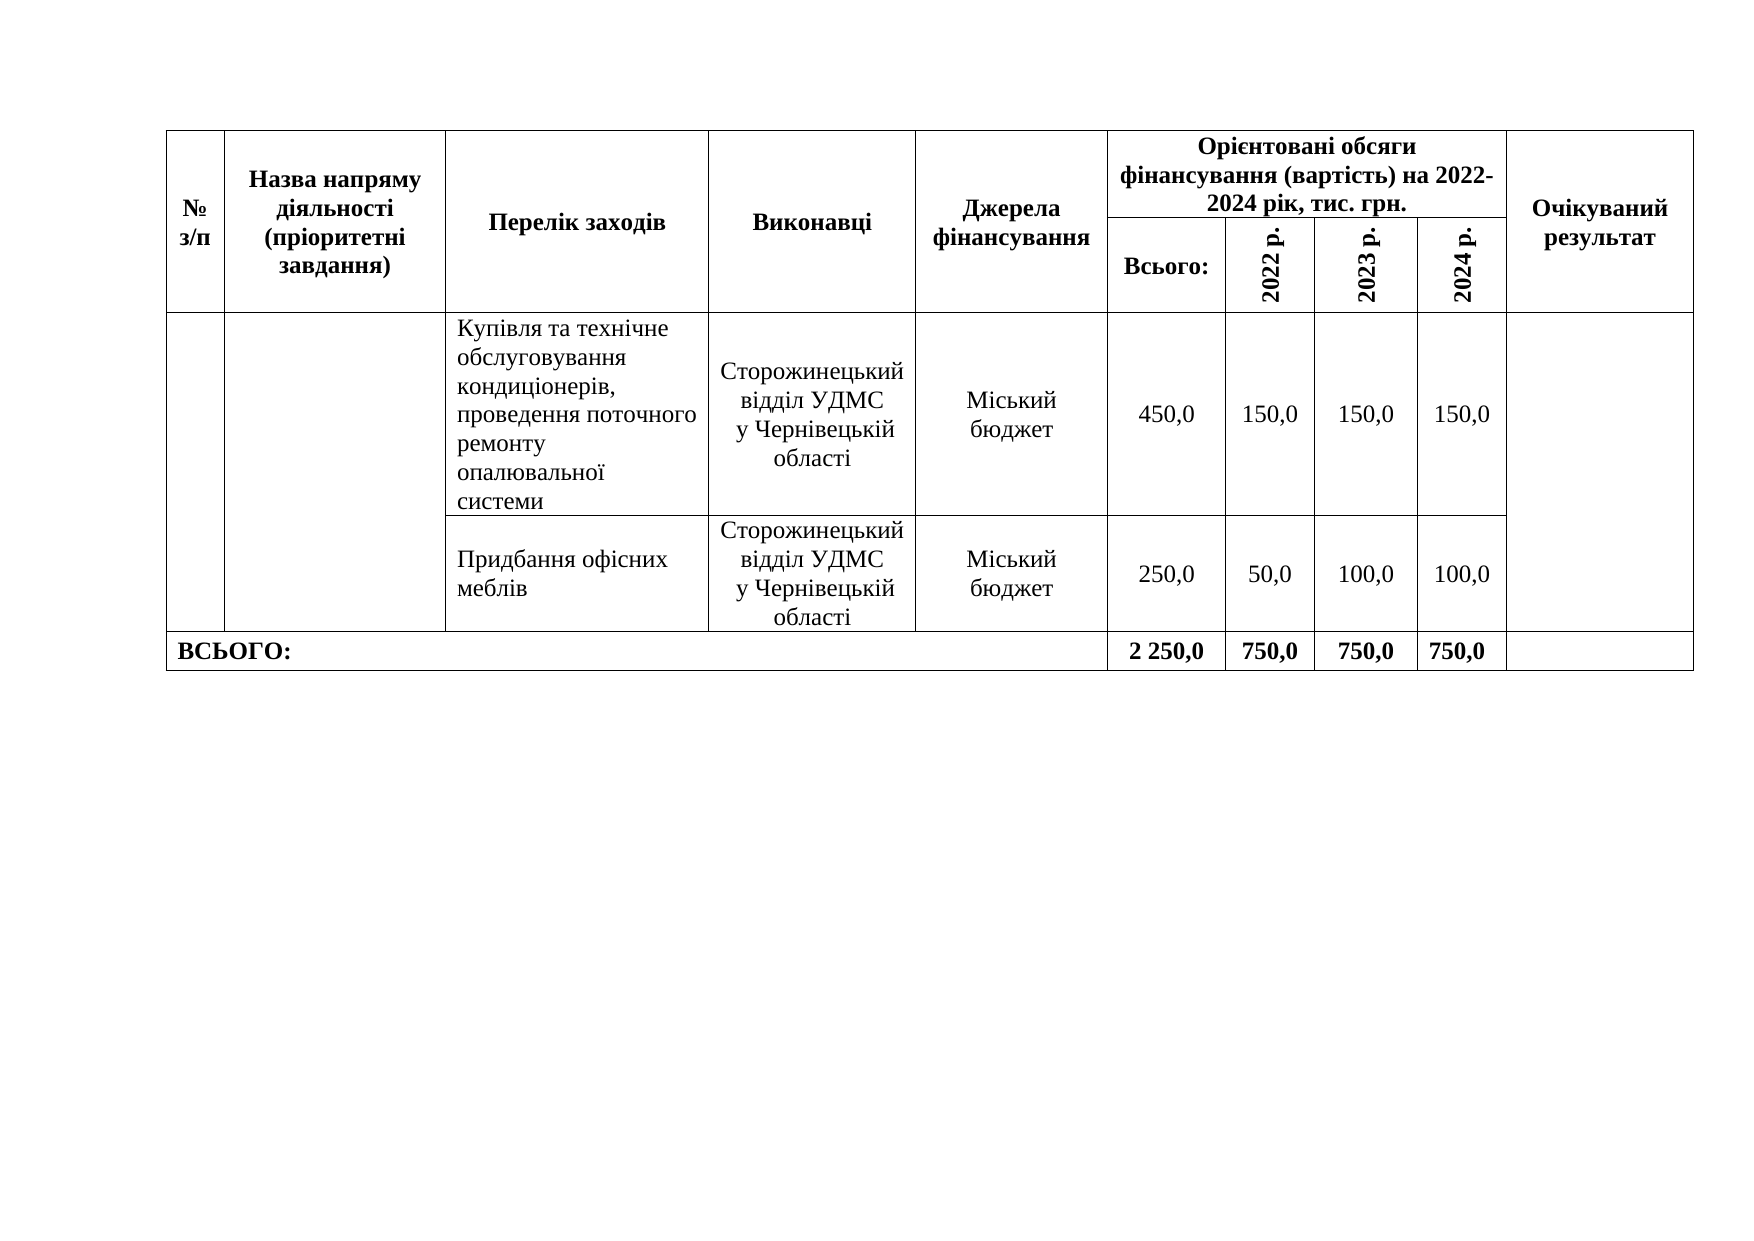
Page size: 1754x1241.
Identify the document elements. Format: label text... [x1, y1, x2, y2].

table_cell Міський бюджет [916, 313, 1107, 514]
table_cell 750,0 [1418, 632, 1506, 670]
table_cell Придбання офісних меблів [446, 516, 708, 631]
table_cell 750,0 [1315, 632, 1417, 670]
table_cell 750,0 [1226, 632, 1314, 670]
table_header № з/п [167, 131, 224, 312]
table_cell 150,0 [1315, 313, 1417, 514]
table_cell 2024 р. [1418, 218, 1506, 312]
table_cell 100,0 [1418, 516, 1506, 631]
table_cell 2 250,0 [1108, 632, 1225, 670]
table_cell 2023 р. [1315, 218, 1417, 312]
table_cell 250,0 [1108, 516, 1225, 631]
table_cell 450,0 [1108, 313, 1225, 514]
table_cell [1507, 632, 1693, 670]
table_cell Міський бюджет [916, 516, 1107, 631]
table_header Очікуваний результат [1507, 131, 1693, 312]
table_cell 100,0 [1315, 516, 1417, 631]
table_cell Всього: [1108, 218, 1225, 312]
table_cell Сторожинецький відділ УДМС у Чернівецькій області [709, 516, 915, 631]
table_cell Сторожинецький відділ УДМС у Чернівецькій області [709, 313, 915, 514]
table_cell Купівля та технічне обслуговування кондиціонерів, проведення поточного ремонту опалювальної системи [446, 313, 708, 514]
table_header Перелік заходів [446, 131, 708, 312]
table_cell 2022 р. [1226, 218, 1314, 312]
table_cell 50,0 [1226, 516, 1314, 631]
table_header Джерела фінансування [916, 131, 1107, 312]
table_header Орієнтовані обсяги фінансування (вартість) на 2022-2024 рік, тис. грн. [1108, 131, 1506, 217]
table_header Виконавці [709, 131, 915, 312]
table_header Назва напряму діяльності (пріоритетні завдання) [225, 131, 445, 312]
table_cell 150,0 [1226, 313, 1314, 514]
table_cell 150,0 [1418, 313, 1506, 514]
table_cell ВСЬОГО: [167, 632, 1107, 670]
